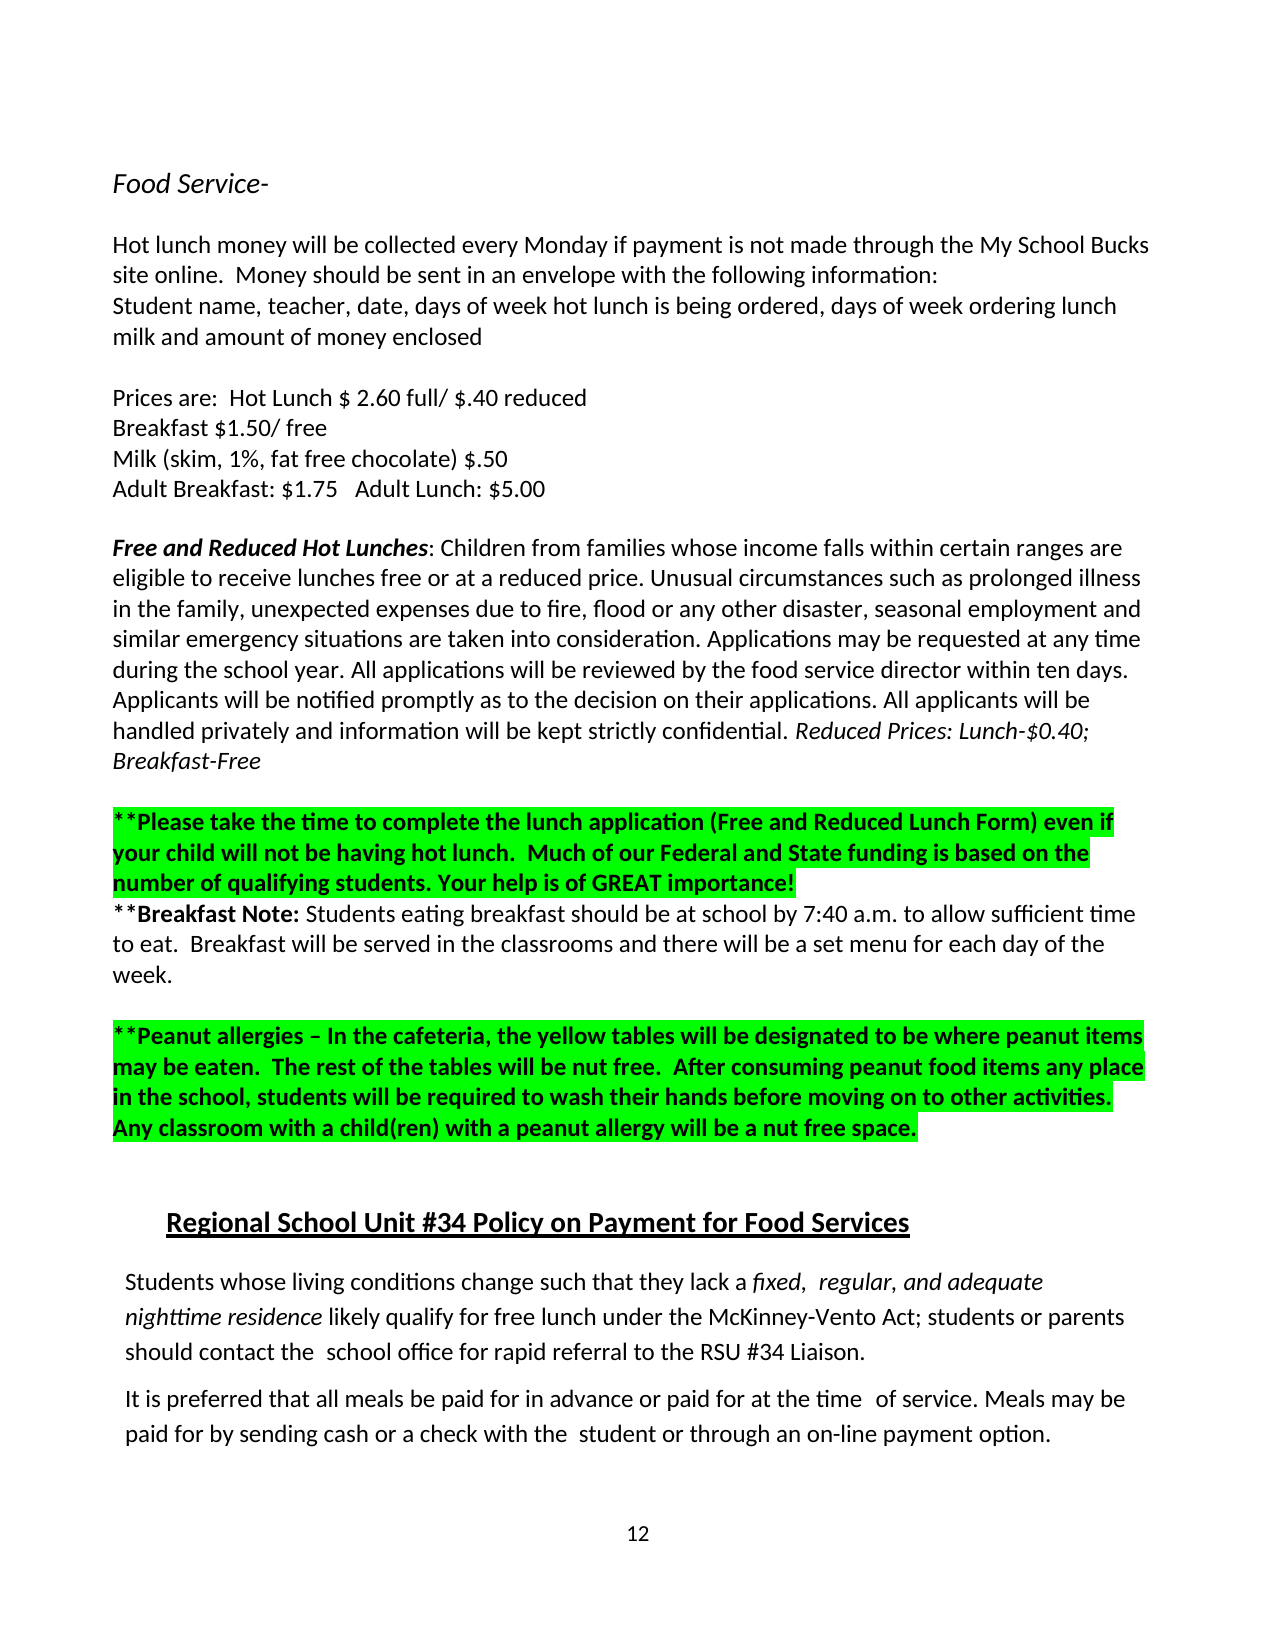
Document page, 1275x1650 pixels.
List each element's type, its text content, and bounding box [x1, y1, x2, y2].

text **Peanut allergies – In the cafeteria, the yellow tables will be designated to be where peanut items may be eaten. The rest of the tables will be nut free. After consuming peanut food items any place in the school, students will be required to wash their hands before moving on to other activities. Any classroom with a child(ren) with a peanut allergy will be a nut free space. [918, 1020, 1162, 1142]
text **Please take the time to complete the lunch application (Free and Reduced Lunch Form) even if your child will not be having hot lunch. Much of our Federal and State funding is based on the number of qualifying students. Your help is of GREAT importance! [796, 807, 1162, 898]
text Regional School Unit #34 Policy on Payment for Food Services [166, 1204, 1162, 1240]
text Prices are: Hot Lunch $ 2.60 full/ $.40 reduced [112, 382, 1162, 412]
text Milk (skim, 1%, fat free chocolate) $.50 [112, 443, 1162, 473]
text Students whose living conditions change such that they lack a fixed, regular, and adequate nighttime residence likely qualify for free lunch under the McKinney-Vento Act; students or parents should contact the school office for rapid referral to the RSU #34 Liaison. [125, 1266, 1130, 1366]
text Breakfast $1.50/ free [112, 412, 1162, 443]
text Food Service- [112, 166, 1162, 201]
text Student name, teacher, date, days of week hot lunch is being ordered, days of week ordering lunch milk and amount of money enclosed [112, 290, 1162, 351]
text Free and Reduced Hot Lunches: Children from families whose income falls within certain ranges are eligible to receive lunches free or at a reduced price. Unusual circumstances such as prolonged illness in the family, unexpected expenses due to fire, flood or any other disaster, seasonal employment and similar emergency situations are taken into consideration. Applications may be requested at any time during the school year. All applications will be reviewed by the food service director within ten days. Applicants will be notified promptly as to the decision on their applications. All applicants will be handled privately and information will be kept strictly confidential. Reduced Prices: Lunch-$0.40; Breakfast-Free [112, 532, 1162, 776]
text It is preferred that all meals be paid for in advance or paid for at the time of service. Meals may be paid for by sending cash or a check with the student or through an on-line payment option. [125, 1383, 1130, 1449]
text Hot lunch money will be collected every Monday if payment is not made through the My School Bucks site online. Money should be sent in an envelope with the following information: [112, 229, 1162, 290]
text **Breakfast Note: Students eating breakfast should be at school by 7:40 a.m. to allow sufficient time to eat. Breakfast will be served in the classrooms and there will be a set menu for each day of the week. [112, 898, 1162, 990]
text Adult Breakfast: $1.75 Adult Lunch: $5.00 [112, 473, 1162, 504]
